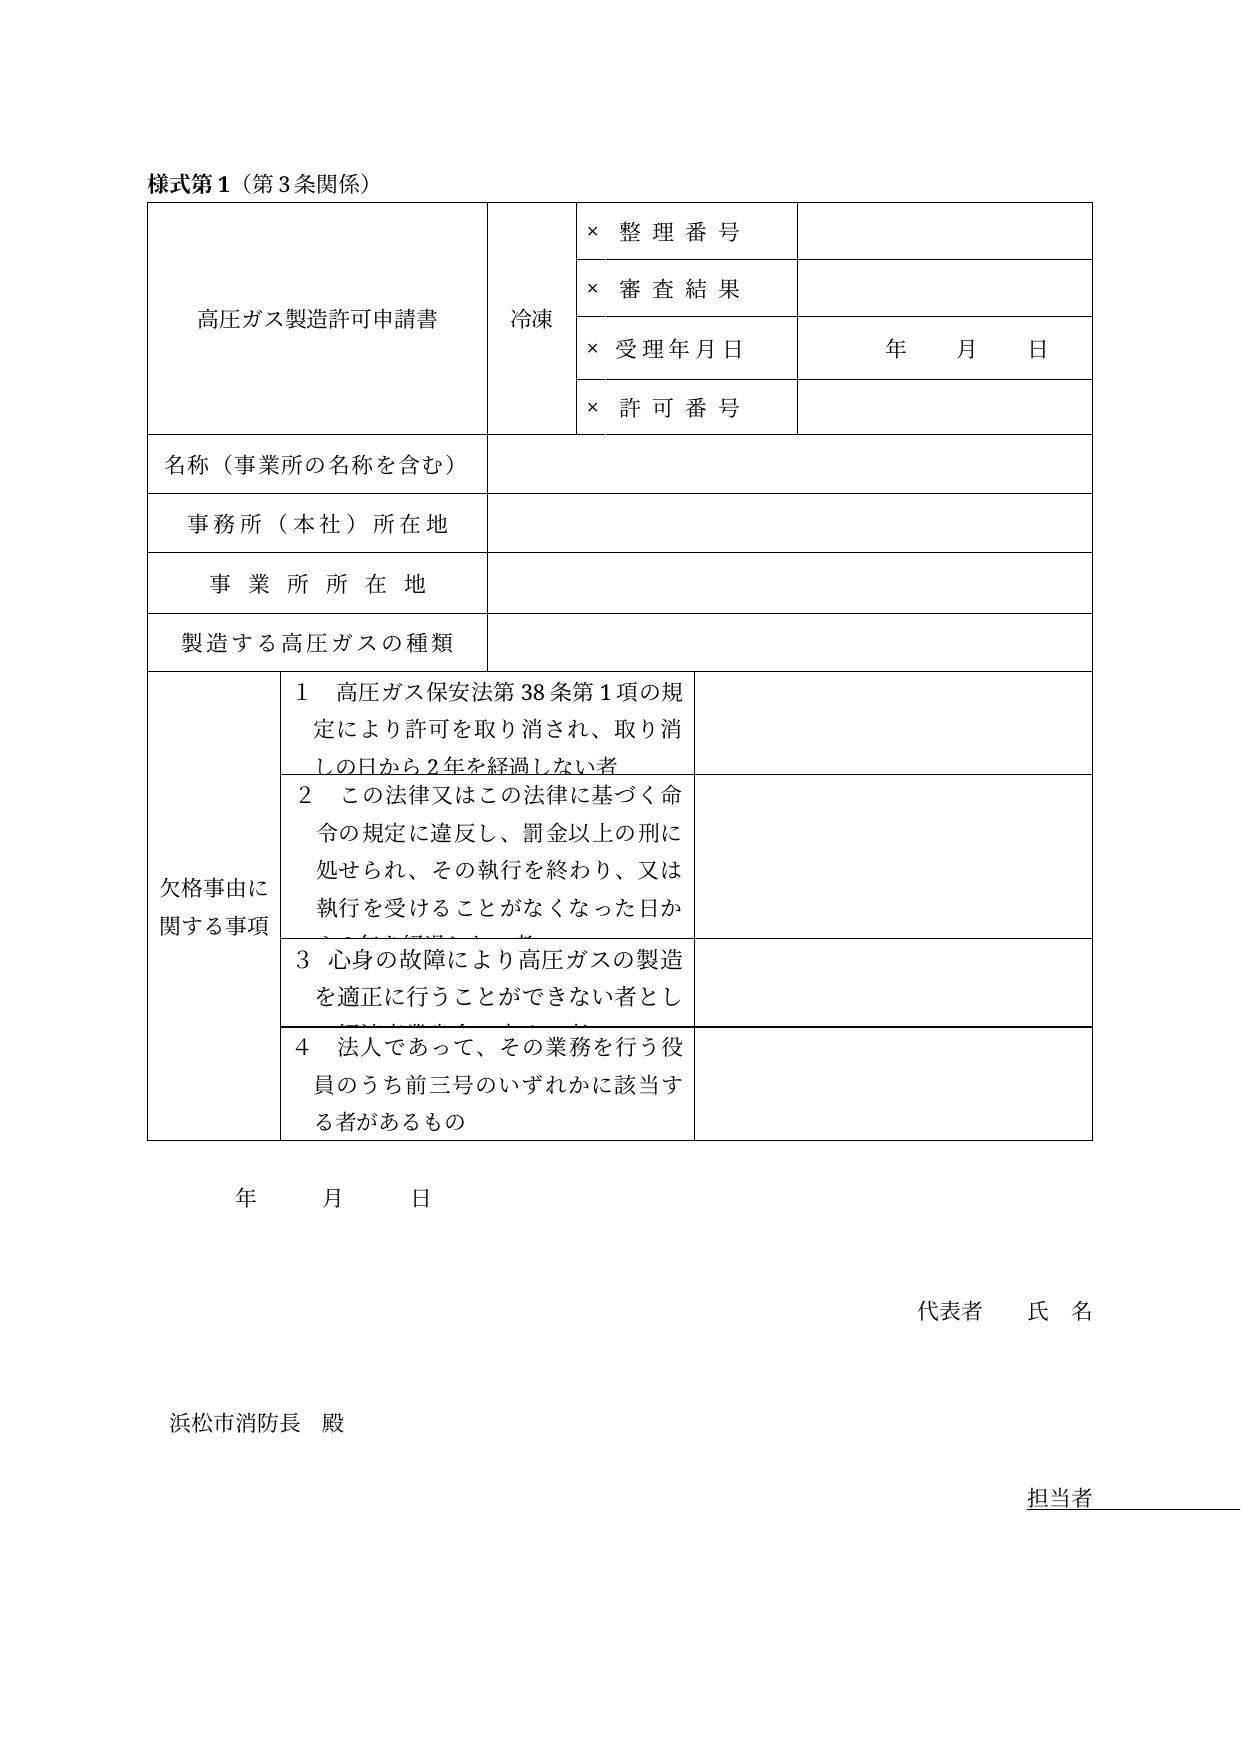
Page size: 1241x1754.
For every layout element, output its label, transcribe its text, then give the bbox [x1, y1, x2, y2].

table_cell × [577, 317, 605, 379]
table_cell [798, 260, 1092, 316]
table_cell 名称（事業所の名称を含む） [148, 435, 487, 493]
text 担当者 [148, 1478, 1092, 1516]
table_cell 審査結果 [606, 260, 797, 316]
table_cell ３ 心身の故障により高圧ガスの製造を適正に行うことができない者として経済産業省令で定める者 [281, 939, 694, 1026]
table_cell 許可番号 [606, 380, 797, 434]
table_cell 事業所所在地 [148, 553, 487, 612]
table_cell １ 高圧ガス保安法第38条第1項の規定により許可を取り消され、取り消しの日から2年を経過しない者 [281, 672, 694, 774]
table_cell [695, 939, 1092, 1026]
table_cell [488, 435, 1092, 493]
text 年 月 日 [148, 1178, 1092, 1216]
table_header 整理番号 [606, 203, 797, 259]
table_cell [488, 614, 1092, 671]
table_header 冷凍 [488, 203, 576, 434]
text 代表者 氏 名 [148, 1291, 1092, 1328]
table_header × [577, 203, 605, 259]
table_cell 受理年月日 [606, 317, 797, 379]
table_cell 製造する高圧ガスの種類 [148, 614, 487, 671]
table_cell [488, 494, 1092, 552]
table_cell 年 月 日 [798, 317, 1092, 379]
table_cell 事務所（本社）所在地 [148, 494, 487, 552]
table_cell × [577, 260, 605, 316]
table_header 高圧ガス製造許可申請書 [148, 203, 487, 434]
table_cell [488, 553, 1092, 612]
text 浜松市消防長 殿 [148, 1403, 1092, 1441]
table_cell [695, 672, 1092, 774]
text 様式第1（第3条関係） [148, 164, 1092, 202]
table_cell ４ 法人であって、その業務を行う役員のうち前三号のいずれかに該当する者があるもの [281, 1028, 694, 1140]
table_header [798, 203, 1092, 259]
table_cell 欠格事由に 関する事項 [148, 672, 280, 1140]
table_cell [695, 1028, 1092, 1140]
table_cell [695, 775, 1092, 938]
table_cell [798, 380, 1092, 434]
table_cell ２ この法律又はこの法律に基づく命令の規定に違反し、罰金以上の刑に処せられ、その執行を終わり、又は執行を受けることがなくなった日から2年を経過しない者 [281, 775, 694, 938]
table_cell × [577, 380, 605, 434]
